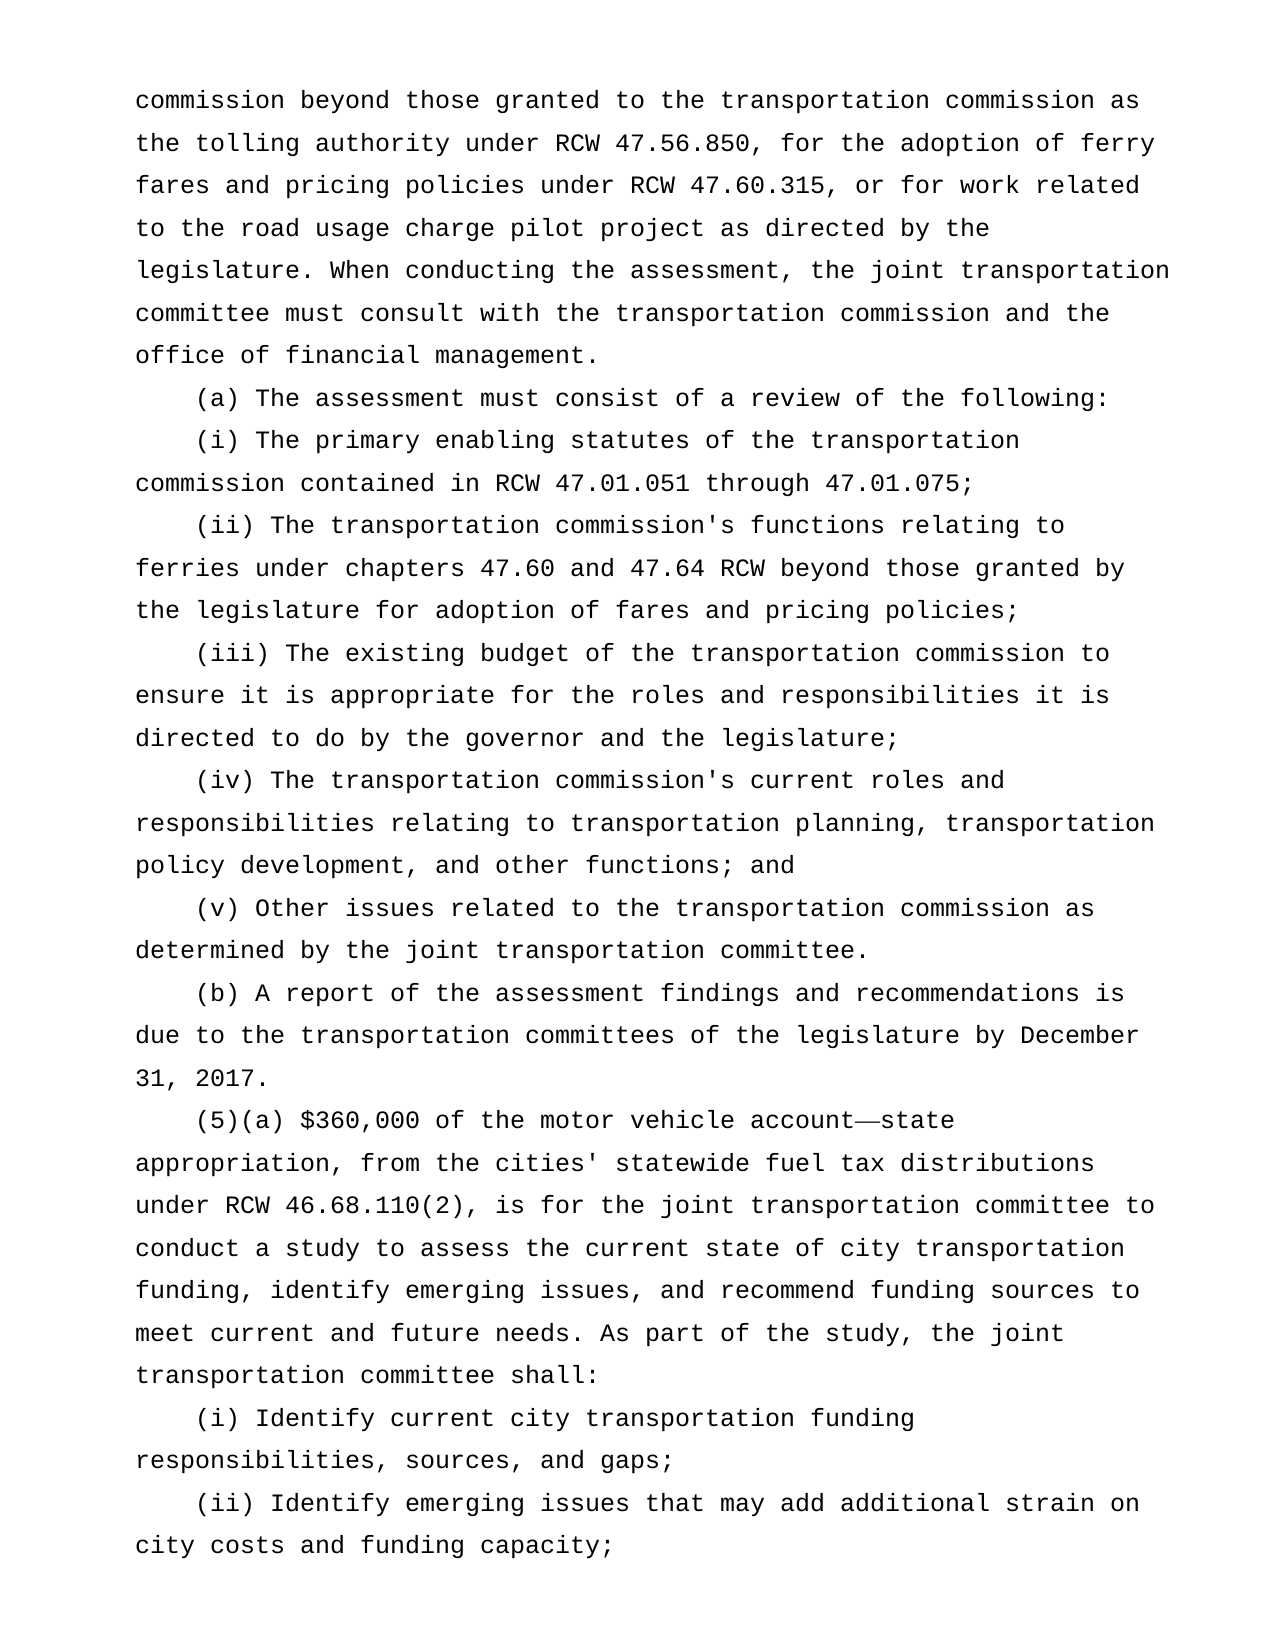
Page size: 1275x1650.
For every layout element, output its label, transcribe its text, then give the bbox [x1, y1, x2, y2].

text (b) A report of the assessment findings and recommendations is due to the transportation committees of the legislature by December 31, 2017. [135, 967, 1170, 1095]
text (a) The assessment must consist of a review of the following: [135, 372, 1170, 415]
text (ii) The transportation commission's functions relating to ferries under chapters 47.60 and 47.64 RCW beyond those granted by the legislature for adoption of fares and pricing policies; [135, 500, 1170, 627]
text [135, 75, 1170, 372]
text (iv) The transportation commission's current roles and responsibilities relating to transportation planning, transportation policy development, and other functions; and [135, 755, 1170, 882]
text (i) The primary enabling statutes of the transportation commission contained in RCW 47.01.051 through 47.01.075; [135, 415, 1170, 500]
text (ii) Identify emerging issues that may add additional strain on city costs and funding capacity; [135, 1477, 1170, 1562]
text (iii) The existing budget of the transportation commission to ensure it is appropriate for the roles and responsibilities it is directed to do by the governor and the legislature; [135, 627, 1170, 755]
text (5)(a) $360,000 of the motor vehicle account—state appropriation, from the cities' statewide fuel tax distributions under RCW 46.68.110(2), is for the joint transportation committee to conduct a study to assess the current state of city transportation funding, identify emerging issues, and recommend funding sources to meet current and future needs. As part of the study, the joint transportation committee shall: [135, 1095, 1170, 1392]
text (v) Other issues related to the transportation commission as determined by the joint transportation committee. [135, 882, 1170, 967]
text (i) Identify current city transportation funding responsibilities, sources, and gaps; [135, 1392, 1170, 1477]
